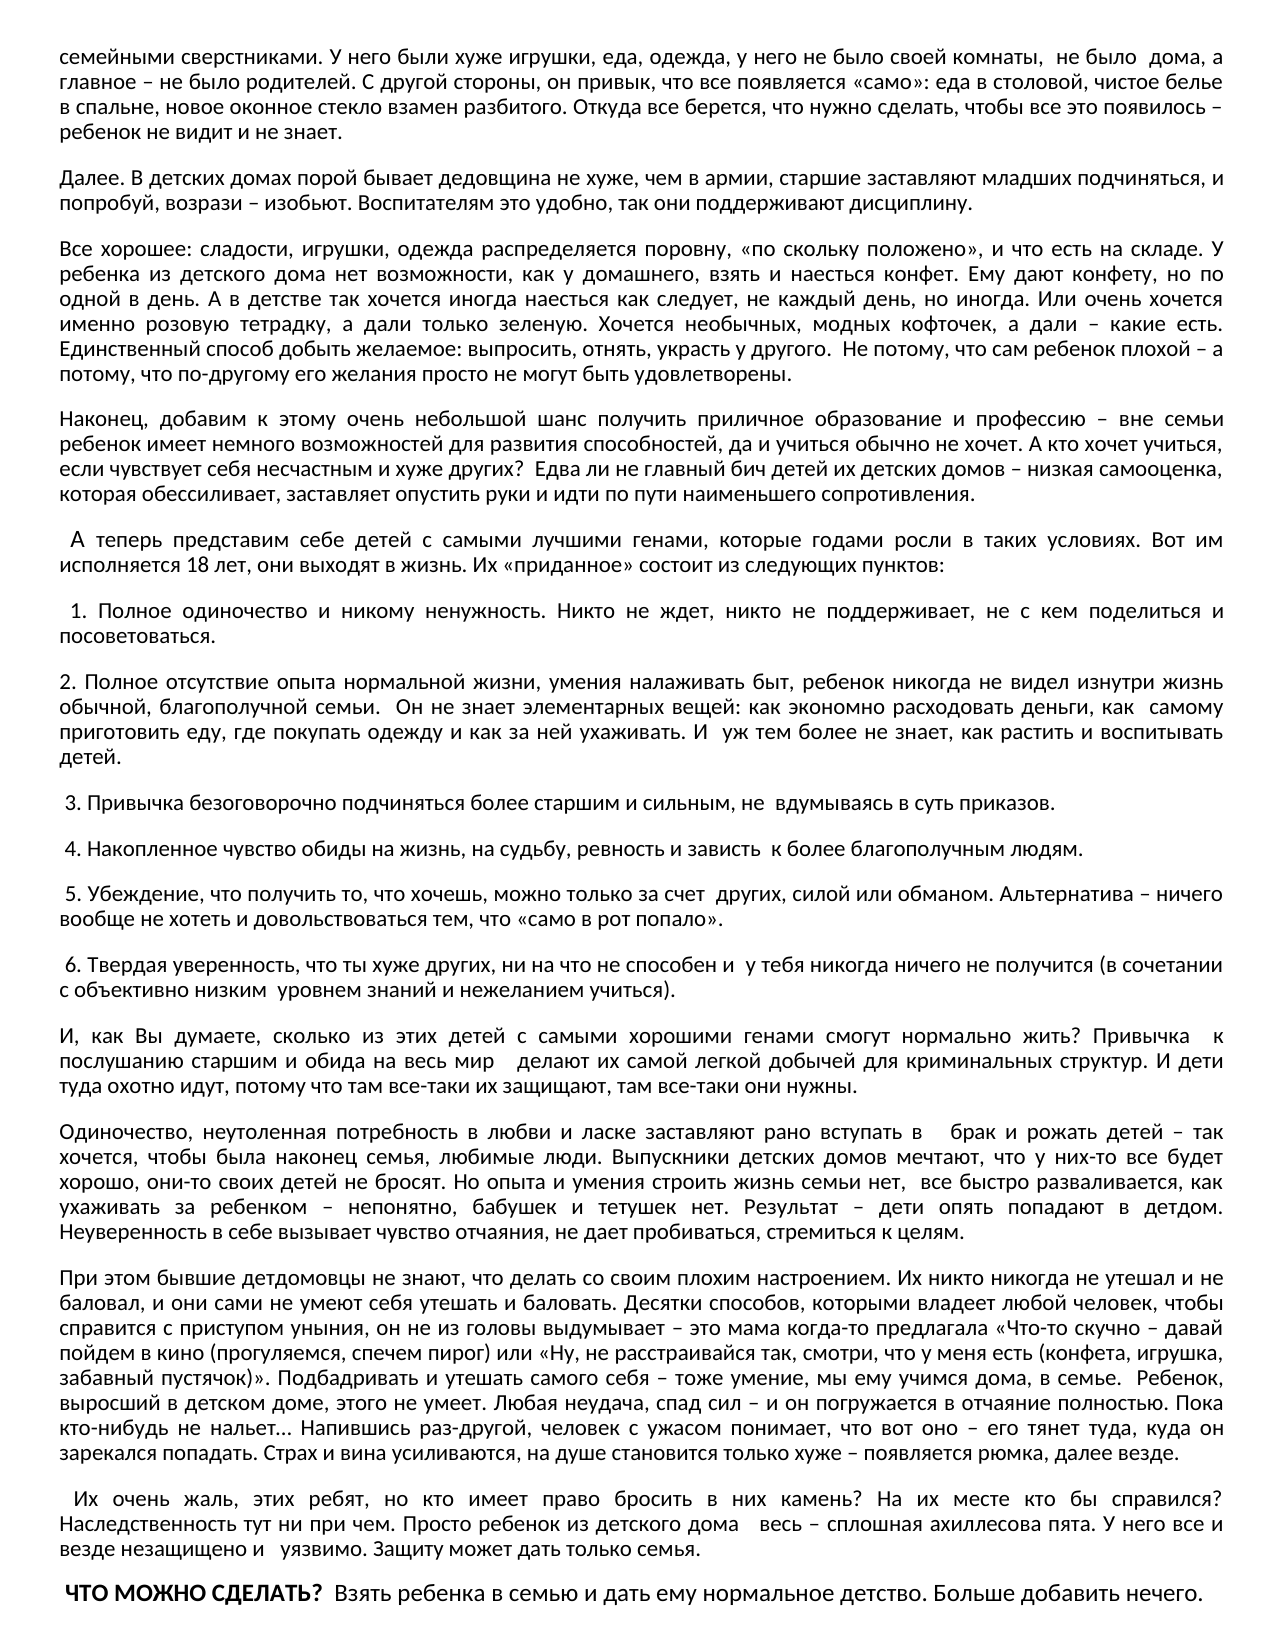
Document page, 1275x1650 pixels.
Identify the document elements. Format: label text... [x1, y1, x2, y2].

text Все хорошее: сладости, игрушки, одежда распределяется поровну, «по скольку положено», и что есть на складе. У ребенка из детского дома нет возможности, как у домашнего, взять и наесться конфет. Ему дают конфету, но по одной в день. А в детстве так хочется иногда наесться как следует, не каждый день, но иногда. Или очень хочется именно розовую тетрадку, а дали только зеленую. Хочется необычных, модных кофточек, а дали – какие есть. Единственный способ добыть желаемое: выпросить, отнять, украсть у другого. Не потому, что сам ребенок плохой – а потому, что по-другому его желания просто не могут быть удовлетворены. [59, 236, 1226, 386]
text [59, 44, 1226, 144]
text 2. Полное отсутствие опыта нормальной жизни, умения налаживать быт, ребенок никогда не видел изнутри жизнь обычной, благополучной семьи. Он не знает элементарных вещей: как экономно расходовать деньги, как самому приготовить еду, где покупать одежду и как за ней ухаживать. И уж тем более не знает, как растить и воспитывать детей. [59, 669, 1226, 769]
text Наконец, добавим к этому очень небольшой шанс получить приличное образование и профессию – вне семьи ребенок имеет немного возможностей для развития способностей, да и учиться обычно не хочет. А кто хочет учиться, если чувствует себя несчастным и хуже других? Едва ли не главный бич детей их детских домов – низкая самооценка, которая обессиливает, заставляет опустить руки и идти по пути наименьшего сопротивления. [59, 407, 1226, 507]
text Одиночество, неутоленная потребность в любви и ласке заставляют рано вступать в брак и рожать детей – так хочется, чтобы была наконец семья, любимые люди. Выпускники детских домов мечтают, что у них-то все будет хорошо, они-то своих детей не бросят. Но опыта и умения строить жизнь семьи нет, все быстро разваливается, как ухаживать за ребенком – непонятно, бабушек и тетушек нет. Результат – дети опять попадают в детдом. Неуверенность в себе вызывает чувство отчаяния, не дает пробиваться, стремиться к целям. [59, 1119, 1226, 1244]
text 4. Накопленное чувство обиды на жизнь, на судьбу, ревность и зависть к более благополучным людям. [59, 836, 1226, 861]
text Их очень жаль, этих ребят, но кто имеет право бросить в них камень? На их месте кто бы справился? Наследственность тут ни при чем. Просто ребенок из детского дома весь – сплошная ахиллесова пята. У него все и везде незащищено и уязвимо. Защиту может дать только семья. [59, 1486, 1226, 1561]
text 1. Полное одиночество и никому ненужность. Никто не ждет, никто не поддерживает, не с кем поделиться и посоветоваться. [59, 598, 1226, 648]
text При этом бывшие детдомовцы не знают, что делать со своим плохим настроением. Их никто никогда не утешал и не баловал, и они сами не умеют себя утешать и баловать. Десятки способов, которыми владеет любой человек, чтобы справится с приступом уныния, он не из головы выдумывает – это мама когда-то предлагала «Что-то скучно – давай пойдем в кино (прогуляемся, спечем пирог) или «Ну, не расстраивайся так, смотри, что у меня есть (конфета, игрушка, забавный пустячок)». Подбадривать и утешать самого себя – тоже умение, мы ему учимся дома, в семье. Ребенок, выросший в детском доме, этого не умеет. Любая неудача, спад сил – и он погружается в отчаяние полностью. Пока кто-нибудь не нальет… Напившись раз-другой, человек с ужасом понимает, что вот оно – его тянет туда, куда он зарекался попадать. Страх и вина усиливаются, на душе становится только хуже – появляется рюмка, далее везде. [59, 1265, 1226, 1465]
text ЧТО МОЖНО СДЕЛАТЬ? Взять ребенка в семью и дать ему нормальное детство. Больше добавить нечего. [59, 1582, 1226, 1607]
text А теперь представим себе детей с самыми лучшими генами, которые годами росли в таких условиях. Вот им исполняется 18 лет, они выходят в жизнь. Их «приданное» состоит из следующих пунктов: [59, 528, 1226, 578]
text 3. Привычка безоговорочно подчиняться более старшим и сильным, не вдумываясь в суть приказов. [59, 790, 1226, 815]
text И, как Вы думаете, сколько из этих детей с самыми хорошими генами смогут нормально жить? Привычка к послушанию старшим и обида на весь мир делают их самой легкой добычей для криминальных структур. И дети туда охотно идут, потому что там все-таки их защищают, там все-таки они нужны. [59, 1023, 1226, 1098]
text 6. Твердая уверенность, что ты хуже других, ни на что не способен и у тебя никогда ничего не получится (в сочетании с объективно низким уровнем знаний и нежеланием учиться). [59, 953, 1226, 1003]
text 5. Убеждение, что получить то, что хочешь, можно только за счет других, силой или обманом. Альтернатива – ничего вообще не хотеть и довольствоваться тем, что «само в рот попало». [59, 882, 1226, 932]
text Далее. В детских домах порой бывает дедовщина не хуже, чем в армии, старшие заставляют младших подчиняться, и попробуй, возрази – изобьют. Воспитателям это удобно, так они поддерживают дисциплину. [59, 165, 1226, 215]
